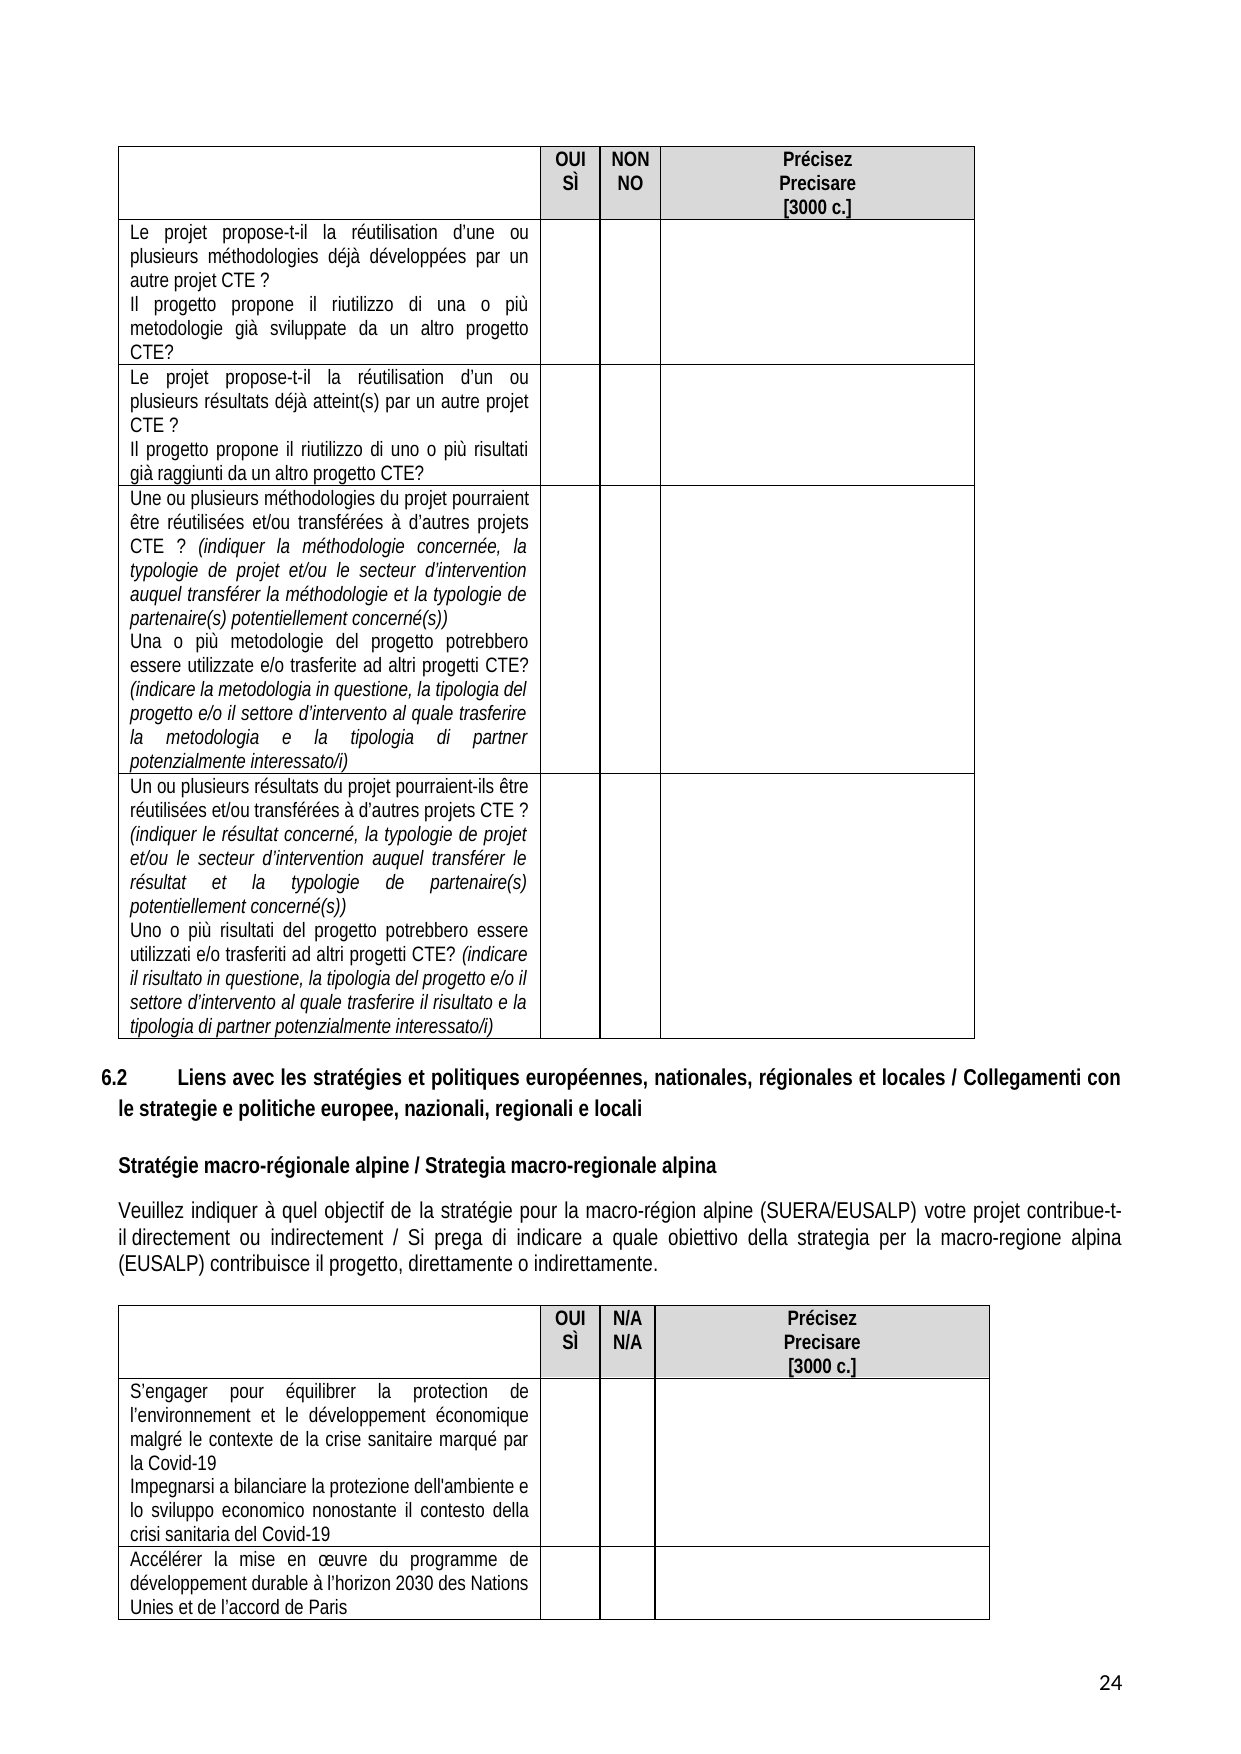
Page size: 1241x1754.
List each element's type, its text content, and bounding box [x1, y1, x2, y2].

subtitle Liens avec les stratégies et politiques européennes, nationales, régionales et locales / Collegamenti con le strategie e politiche europee, nazionali, regionali e locali [101, 1064, 1122, 1122]
table_header N/A N/A [601, 1306, 654, 1377]
table_cell [601, 220, 660, 364]
table_cell [661, 774, 974, 1038]
text Stratégie macro-régionale alpine / Strategia macro-regionale alpina [118, 1152, 1122, 1178]
table_cell [661, 220, 974, 364]
table_cell [541, 774, 599, 1038]
table_header [119, 147, 540, 219]
table_cell [656, 1379, 989, 1546]
table_cell [541, 220, 599, 364]
table_header NON NO [601, 147, 660, 219]
table_cell [601, 486, 660, 773]
table_cell Le projet propose-t-il la réutilisation d’un ou plusieurs résultats déjà atteint(s) par un autre projet CTE ? Il progetto propone il riutilizzo di uno o più risultati già raggiunti da un altro progetto CTE? [119, 365, 540, 485]
table_cell Un ou plusieurs résultats du projet pourraient-ils être réutilisées et/ou transférées à d’autres projets CTE ? (indiquer le résultat concerné, la typologie de projet et/ou le secteur d’intervention auquel transférer le résultat et la typologie de partenaire(s) potentiellement concerné(s)) Uno o più risultati del progetto potrebbero essere utilizzati e/o trasferiti ad altri progetti CTE? (indicare il risultato in questione, la tipologia del progetto e/o il settore d’intervento al quale trasferire il risultato e la tipologia di partner potenzialmente interessato/i) [119, 774, 540, 1038]
text Veuillez indiquer à quel objectif de la stratégie pour la macro-région alpine (SUERA/EUSALP) votre projet contribue-t-il directement ou indirectement / Si prega di indicare a quale obiettivo della strategia per la macro-regione alpina (EUSALP) contribuisce il progetto, direttamente o indirettamente. [118, 1197, 1122, 1277]
table_header Précisez Precisare [3000 c.] [661, 147, 974, 219]
table_cell [601, 1379, 654, 1546]
table_cell [601, 774, 660, 1038]
table_cell [541, 1547, 599, 1619]
table_cell [661, 486, 974, 773]
table_cell [541, 486, 599, 773]
table_cell [601, 365, 660, 485]
table_header OUI SÌ [541, 1306, 599, 1377]
table_header OUI SÌ [541, 147, 599, 219]
table_cell Une ou plusieurs méthodologies du projet pourraient être réutilisées et/ou transférées à d’autres projets CTE ? (indiquer la méthodologie concernée, la typologie de projet et/ou le secteur d’intervention auquel transférer la méthodologie et la typologie de partenaire(s) potentiellement concerné(s)) Una o più metodologie del progetto potrebbero essere utilizzate e/o trasferite ad altri progetti CTE? (indicare la metodologia in questione, la tipologia del progetto e/o il settore d’intervento al quale trasferire la metodologia e la tipologia di partner potenzialmente interessato/i) [119, 486, 540, 773]
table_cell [119, 1547, 540, 1619]
table_cell Le projet propose-t-il la réutilisation d’une ou plusieurs méthodologies déjà développées par un autre projet CTE ? Il progetto propone il riutilizzo di una o più metodologie già sviluppate da un altro progetto CTE? [119, 220, 540, 364]
table_cell S’engager pour équilibrer la protection de l’environnement et le développement économique malgré le contexte de la crise sanitaire marqué par la Covid-19 Impegnarsi a bilanciare la protezione dell'ambiente e lo sviluppo economico nonostante il contesto della crisi sanitaria del Covid-19 [119, 1379, 540, 1546]
table_header Précisez Precisare [3000 c.] [656, 1306, 989, 1377]
table_cell [601, 1547, 654, 1619]
table_cell [541, 365, 599, 485]
table_cell [656, 1547, 989, 1619]
table_header [119, 1306, 540, 1377]
table_cell [661, 365, 974, 485]
table_cell [541, 1379, 599, 1546]
